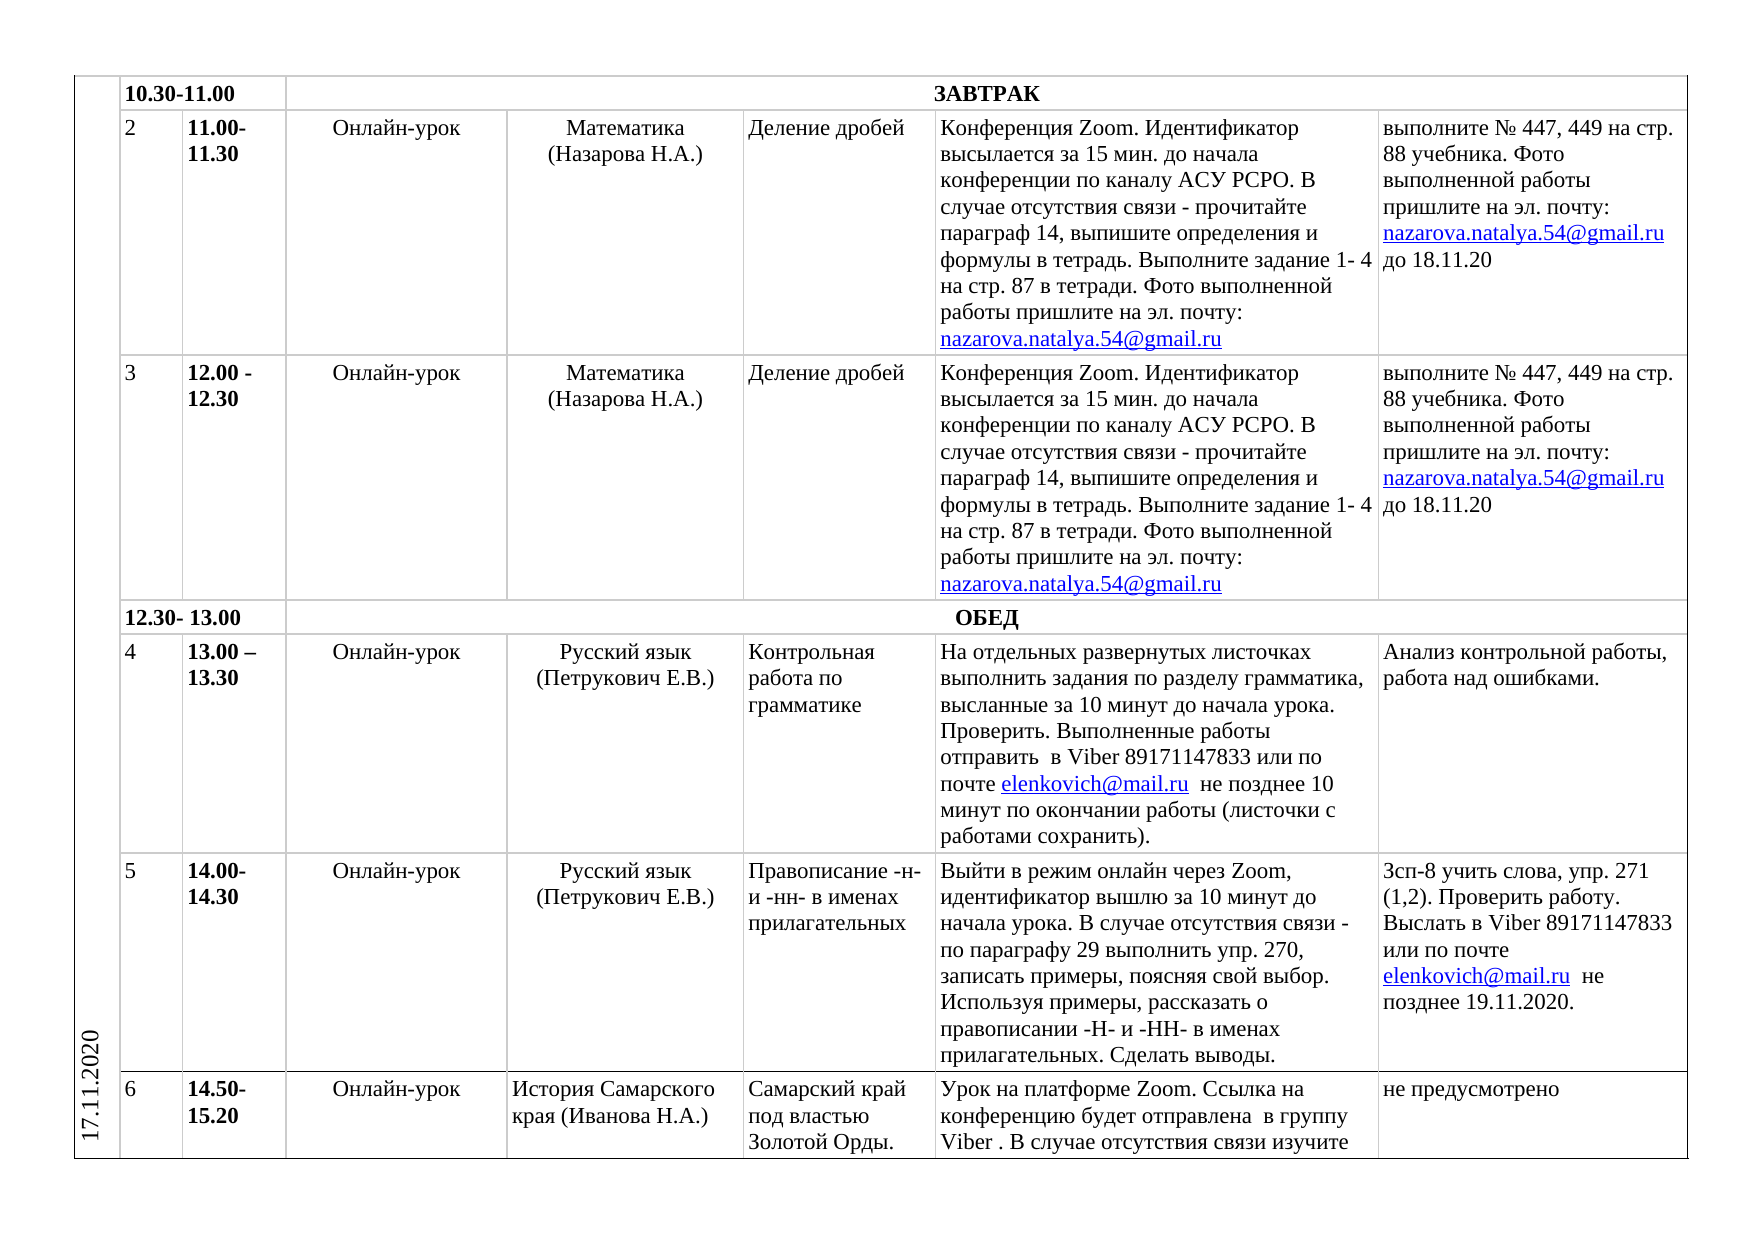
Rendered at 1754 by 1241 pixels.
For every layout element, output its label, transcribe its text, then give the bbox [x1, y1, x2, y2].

table_cell 11.00- 11.30 [183, 111, 285, 354]
table_cell 12.30- 13.00 [121, 601, 285, 633]
table_cell выполните № 447, 449 на стр. 88 учебника. Фото выполненной работы пришлите на эл. почту: nazarova.natalya.54@gmail.ru до 18.11.20 [1379, 356, 1687, 599]
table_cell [744, 1072, 935, 1157]
table_cell Правописание -н- и -нн- в именах прилагательных [744, 854, 935, 1071]
table_cell ЗАВТРАК [287, 77, 1687, 109]
table_cell На отдельных развернутых листочках выполнить задания по разделу грамматика, высланные за 10 минут до начала урока. Проверить. Выполненные работы отправить в Viber 89171147833 или по почте elenkovich@mail.ru не позднее 10 минут по окончании работы (листочки с работами сохранить). [936, 635, 1378, 852]
table_cell 3 [121, 356, 182, 599]
table_cell Русский язык (Петрукович Е.В.) [508, 854, 743, 1071]
table_cell Зсп-8 учить слова, упр. 271 (1,2). Проверить работу. Выслать в Viber 89171147833 или по почте elenkovich@mail.ru не позднее 19.11.2020. [1379, 854, 1687, 1071]
table_cell Онлайн-урок [287, 1072, 506, 1157]
table_cell не предусмотрено [1379, 1072, 1687, 1157]
table_cell 12.00 -12.30 [183, 356, 285, 599]
table_cell Онлайн-урок [287, 111, 506, 354]
table_cell 4 [121, 635, 182, 852]
table_cell 6 [121, 1072, 182, 1157]
table_cell 13.00 – 13.30 [183, 635, 285, 852]
table_cell Русский язык (Петрукович Е.В.) [508, 635, 743, 852]
table_cell Контрольная работа по грамматике [744, 635, 935, 852]
table_cell Математика (Назарова Н.А.) [508, 111, 743, 354]
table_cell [936, 1072, 1378, 1157]
table_cell Выйти в режим онлайн через Zoom, идентификатор вышлю за 10 минут до начала урока. В случае отсутствия связи - по параграфу 29 выполнить упр. 270, записать примеры, поясняя свой выбор. Используя примеры, рассказать о правописании -Н- и -НН- в именах прилагательных. Сделать выводы. [936, 854, 1378, 1071]
table_cell Анализ контрольной работы, работа над ошибками. [1379, 635, 1687, 852]
table_cell ОБЕД [287, 601, 1687, 633]
table_cell Онлайн-урок [287, 635, 506, 852]
table_cell Деление дробей [744, 111, 935, 354]
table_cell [1379, 111, 1687, 354]
table_cell 10.30-11.00 [121, 77, 285, 109]
table_cell 14.00-14.30 [183, 854, 285, 1071]
table_cell Онлайн-урок [287, 356, 506, 599]
table_cell Математика (Назарова Н.А.) [508, 356, 743, 599]
table_cell Онлайн-урок [287, 854, 506, 1071]
table_cell 2 [121, 111, 182, 354]
table_cell Конференция Zoom. Идентификатор высылается за 15 мин. до начала конференции по каналу АСУ РСРО. В случае отсутствия связи - прочитайте параграф 14, выпишите определения и формулы в тетрадь. Выполните задание 1- 4 на стр. 87 в тетради. Фото выполненной работы пришлите на эл. почту: nazarova.natalya.54@gmail.ru [936, 111, 1378, 354]
table_cell 14.50-15.20 [183, 1072, 285, 1157]
table_cell 5 [121, 854, 182, 1071]
table_cell Деление дробей [744, 356, 935, 599]
table_cell Конференция Zoom. Идентификатор высылается за 15 мин. до начала конференции по каналу АСУ РСРО. В случае отсутствия связи - прочитайте параграф 14, выпишите определения и формулы в тетрадь. Выполните задание 1- 4 на стр. 87 в тетради. Фото выполненной работы пришлите на эл. почту: nazarova.natalya.54@gmail.ru [936, 356, 1378, 599]
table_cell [508, 1072, 743, 1157]
